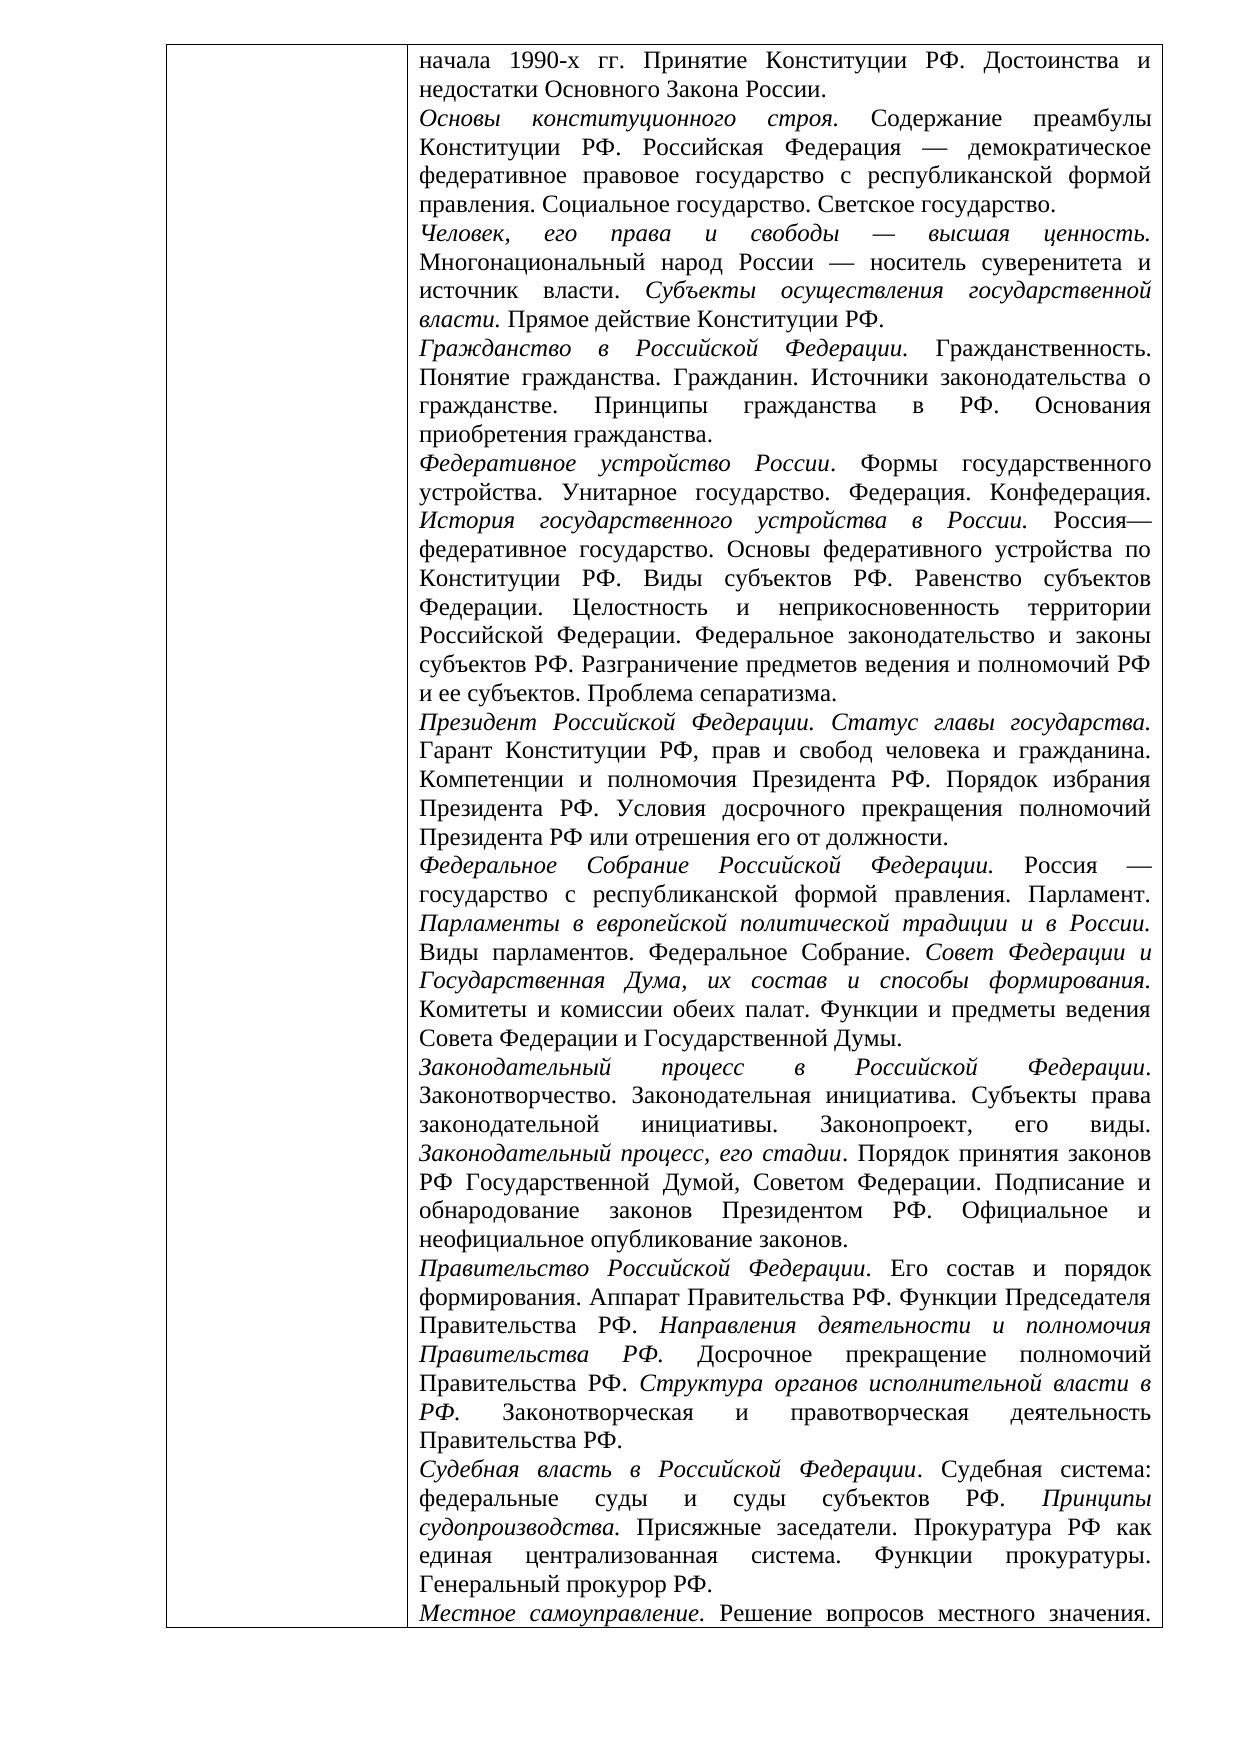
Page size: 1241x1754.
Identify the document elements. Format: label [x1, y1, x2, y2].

table_cell [408, 45, 1162, 1627]
table_cell [167, 45, 407, 1627]
